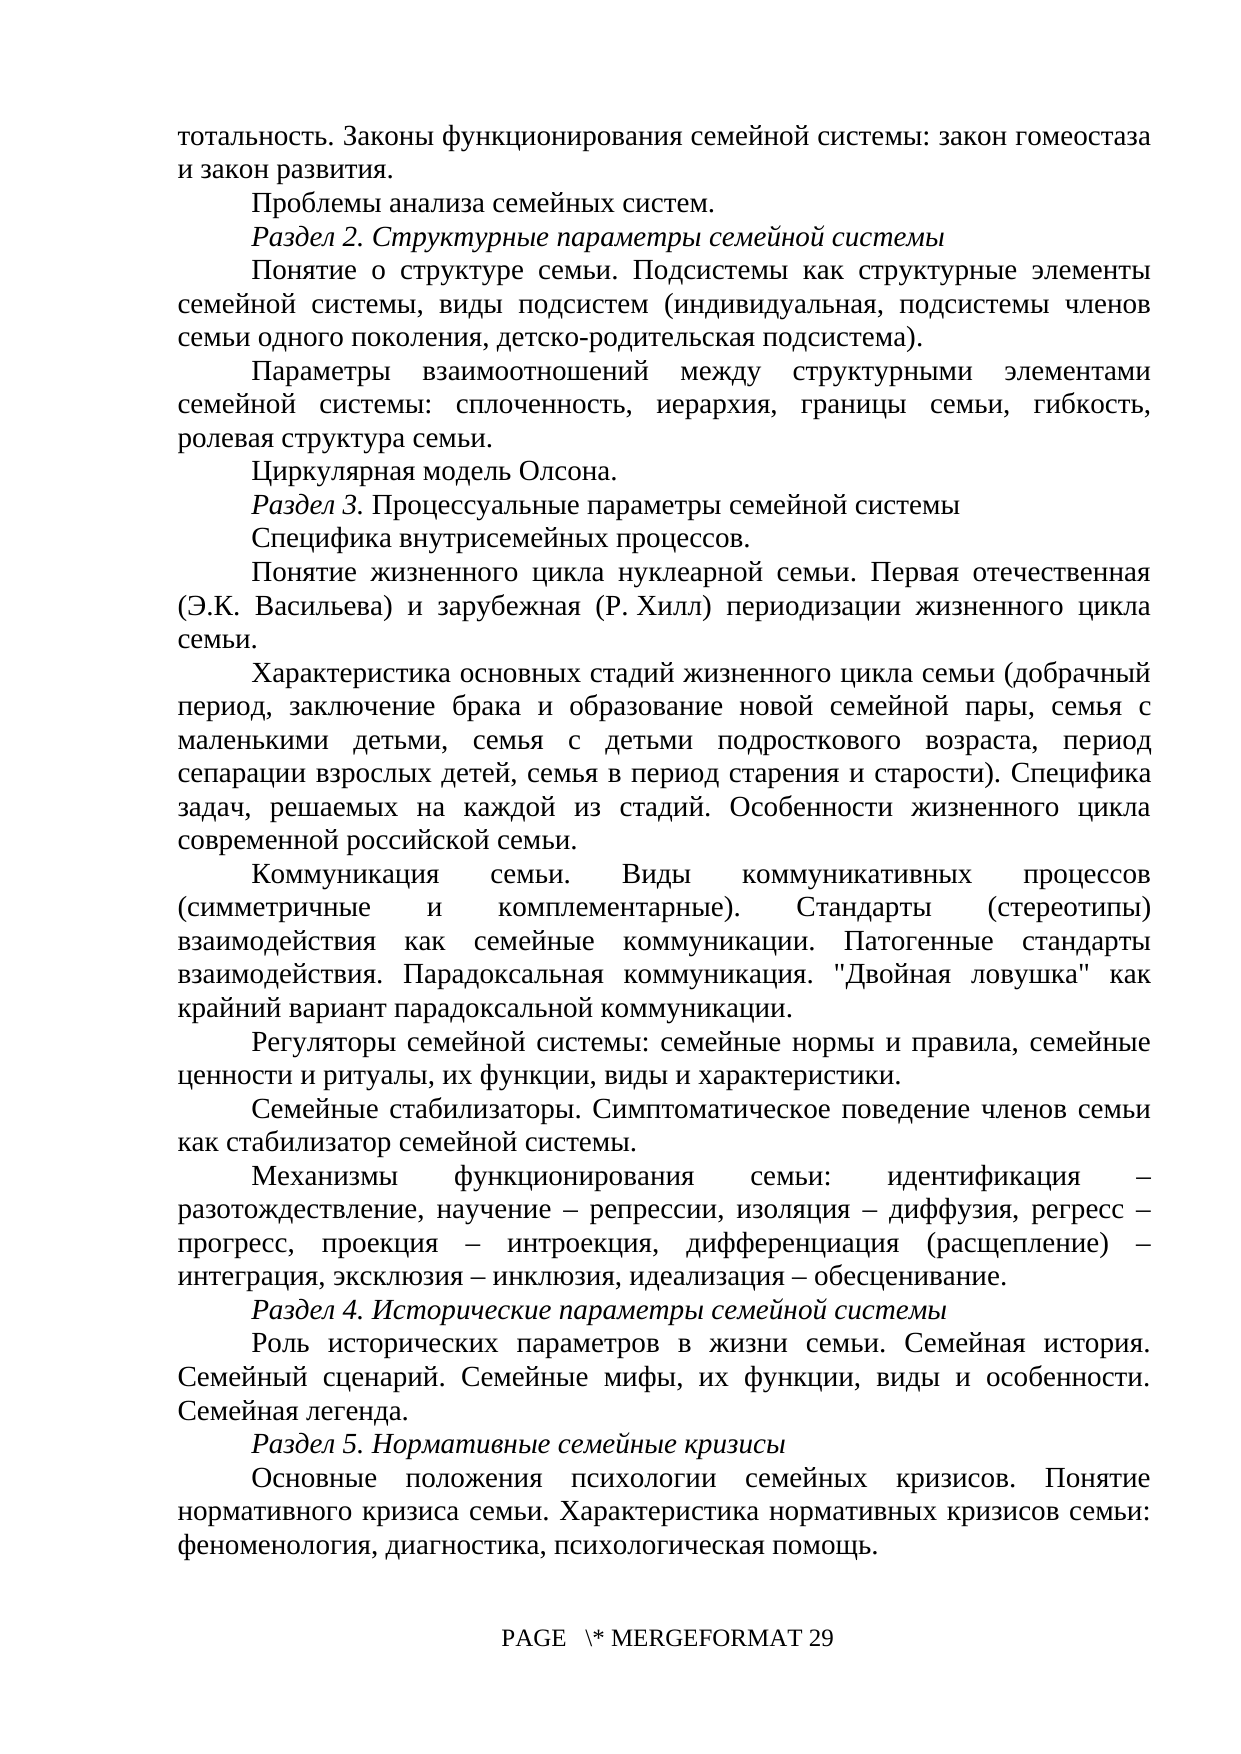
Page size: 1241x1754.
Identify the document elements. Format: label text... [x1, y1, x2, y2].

text Роль исторических параметров в жизни семьи. Семейная история. Семейный сценарий. Семейные мифы, их функции, виды и особенности. Семейная легенда. [177, 1326, 1152, 1426]
text Раздел 3. Процессуальные параметры семейной системы [177, 487, 1152, 521]
text Основные положения психологии семейных кризисов. Понятие нормативного кризиса семьи. Характеристика нормативных кризисов семьи: феноменология, диагностика, психологическая помощь. [177, 1460, 1152, 1560]
text Понятие жизненного цикла нуклеарной семьи. Первая отечественная (Э.К. Васильева) и зарубежная (Р. Хилл) периодизации жизненного цикла семьи. [177, 554, 1152, 655]
text Раздел 4. Исторические параметры семейной системы [177, 1292, 1152, 1326]
text Параметры взаимоотношений между структурными элементами семейной системы: сплоченность, иерархия, границы семьи, гибкость, ролевая структура семьи. [177, 353, 1152, 453]
text Механизмы функционирования семьи: идентификация – разотождествление, научение – репрессии, изоляция – диффузия, регресс – прогресс, проекция – интроекция, дифференциация (расщепление) – интеграция, эксклюзия – инклюзия, идеализация – обесценивание. [177, 1158, 1152, 1292]
text Коммуникация семьи. Виды коммуникативных процессов (симметричные и комплементарные). Стандарты (стереотипы) взаимодействия как семейные коммуникации. Патогенные стандарты взаимодействия. Парадоксальная коммуникация. "Двойная ловушка" как крайний вариант парадоксальной коммуникации. [177, 856, 1152, 1024]
text Семейные стабилизаторы. Симптоматическое поведение членов семьи как стабилизатор семейной системы. [177, 1091, 1152, 1158]
text Характеристика основных стадий жизненного цикла семьи (добрачный период, заключение брака и образование новой семейной пары, семья с маленькими детьми, семья с детьми подросткового возраста, период сепарации взрослых детей, семья в период старения и старости). Специфика задач, решаемых на каждой из стадий. Особенности жизненного цикла современной российской семьи. [177, 655, 1152, 856]
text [177, 118, 1152, 185]
text Циркулярная модель Олсона. [177, 453, 1152, 487]
text Проблемы анализа семейных систем. [177, 185, 1152, 219]
text Раздел 5. Нормативные семейные кризисы [177, 1426, 1152, 1460]
text Понятие о структуре семьи. Подсистемы как структурные элементы семейной системы, виды подсистем (индивидуальная, подсистемы членов семьи одного поколения, детско-родительская подсистема). [177, 252, 1152, 353]
text Регуляторы семейной системы: семейные нормы и правила, семейные ценности и ритуалы, их функции, виды и характеристики. [177, 1024, 1152, 1091]
text Специфика внутрисемейных процессов. [177, 521, 1152, 554]
text Раздел 2. Структурные параметры семейной системы [177, 219, 1152, 252]
